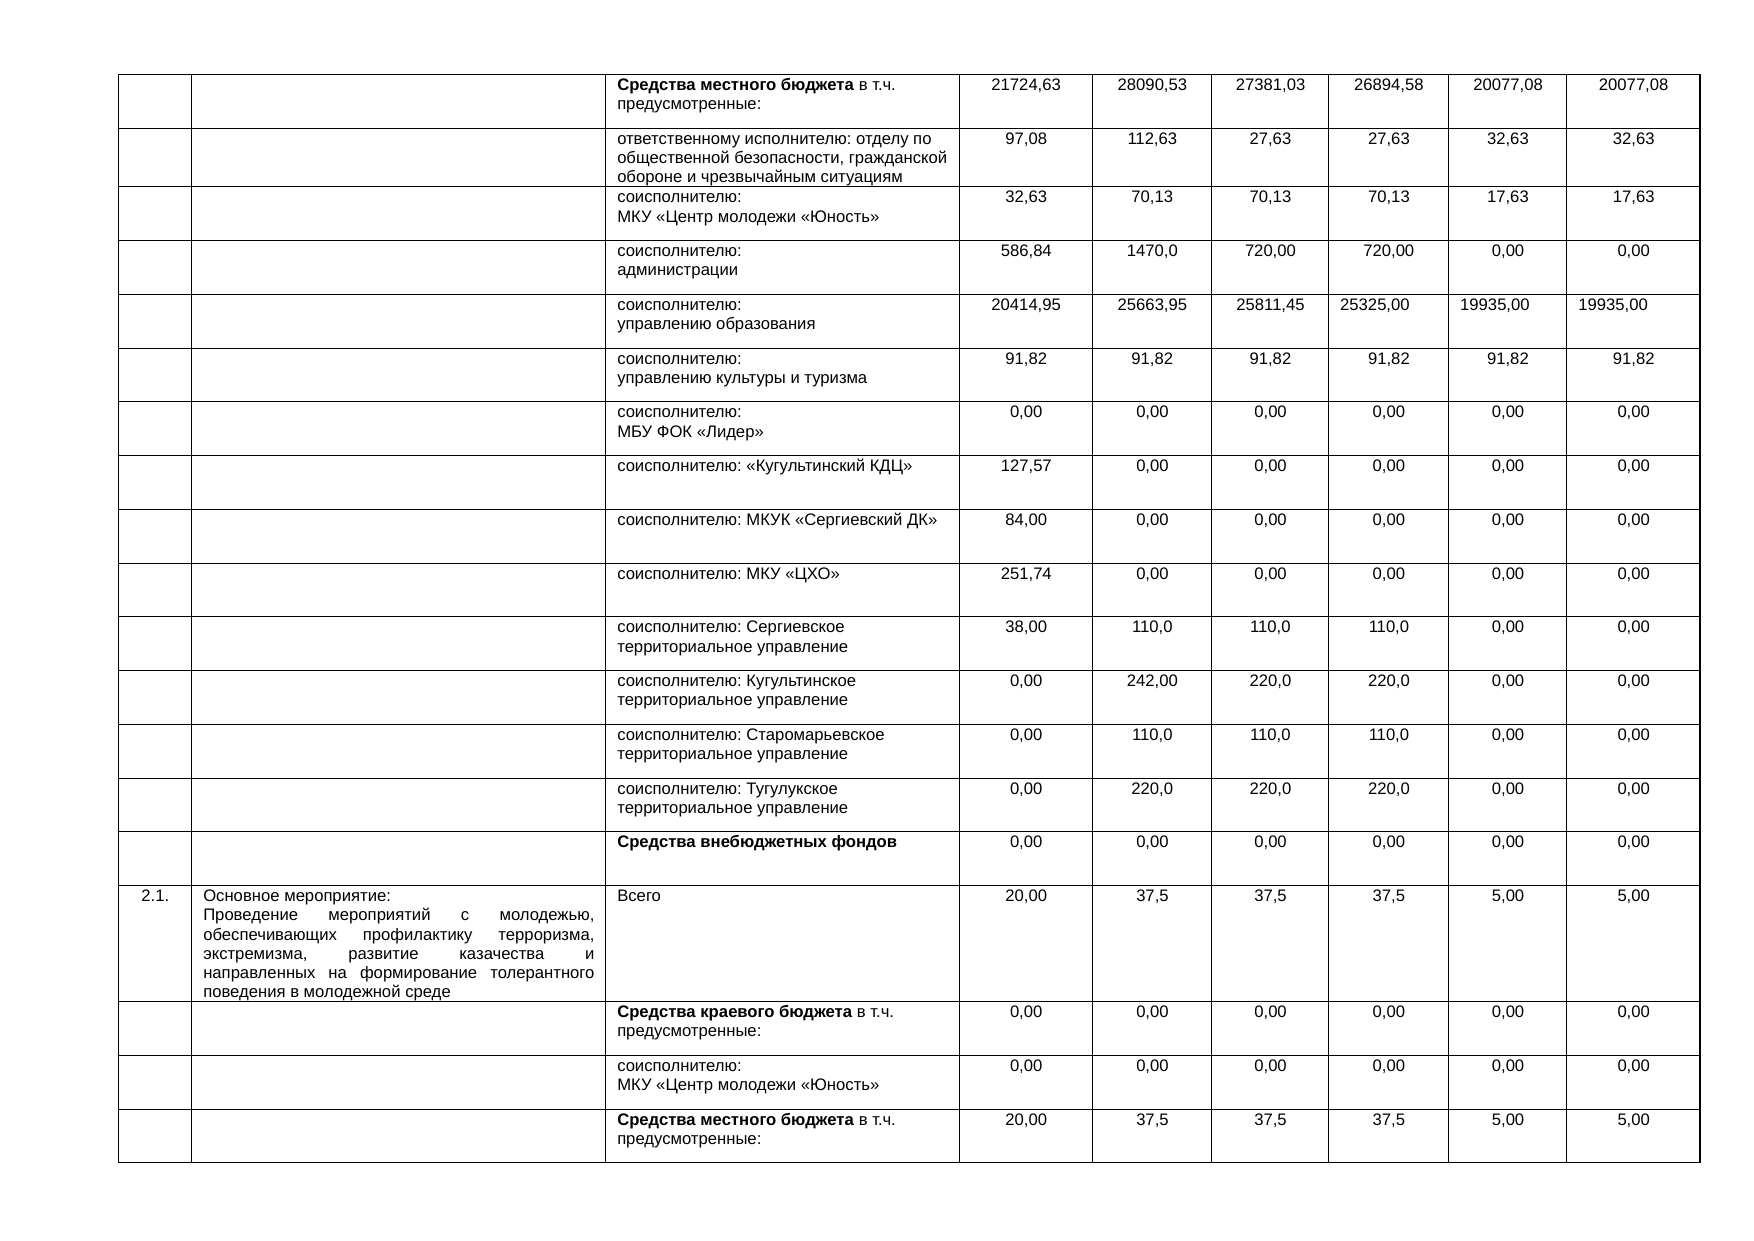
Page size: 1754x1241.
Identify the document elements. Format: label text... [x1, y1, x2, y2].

table_cell [192, 456, 605, 509]
table_cell 0,00 [1212, 1002, 1328, 1055]
table_cell [119, 671, 191, 724]
table_cell [119, 564, 191, 616]
table_cell [192, 832, 605, 885]
table_cell 17,63 [1567, 187, 1699, 240]
table_cell 0,00 [1449, 456, 1566, 509]
table_cell ответственному исполнителю: отделу по общественной безопасности, гражданской обороне и чрезвычайным ситуациям [606, 129, 959, 186]
table_cell 112,63 [1093, 129, 1211, 186]
table_cell 0,00 [960, 725, 1092, 777]
table_cell [192, 1056, 605, 1108]
table_cell [192, 349, 605, 401]
table_cell 110,0 [1093, 617, 1211, 670]
table_cell 70,13 [1212, 187, 1328, 240]
table_cell [119, 456, 191, 509]
table_cell 25663,95 [1093, 295, 1211, 347]
table_cell 32,63 [1567, 129, 1699, 186]
table_cell 0,00 [1329, 832, 1448, 885]
table_cell 5,00 [1449, 1110, 1566, 1162]
table_cell [192, 402, 605, 455]
table_cell 0,00 [1212, 564, 1328, 616]
table_cell 251,74 [960, 564, 1092, 616]
table_cell 0,00 [1212, 832, 1328, 885]
table_cell Средства внебюджетных фондов [606, 832, 959, 885]
table_cell 91,82 [1449, 349, 1566, 401]
table_cell 0,00 [1329, 456, 1448, 509]
table_cell 0,00 [1449, 564, 1566, 616]
table_cell 0,00 [960, 1002, 1092, 1055]
table_cell 220,0 [1212, 779, 1328, 831]
table_cell 0,00 [1567, 671, 1699, 724]
table_cell Основное мероприятие: Проведение мероприятий с молодежью, обеспечивающих профилактику терроризма, экстремизма, развитие казачества и направленных на формирование толерантного поведения в молодежной среде [192, 886, 605, 1001]
table_cell соисполнителю: администрации [606, 241, 959, 294]
table_cell 5,00 [1567, 1110, 1699, 1162]
table_cell 720,00 [1212, 241, 1328, 294]
table_cell 20077,08 [1449, 75, 1566, 128]
table_cell 0,00 [1093, 510, 1211, 562]
table_cell 586,84 [960, 241, 1092, 294]
table_cell 91,82 [1329, 349, 1448, 401]
table_cell [119, 1002, 191, 1055]
table_cell [192, 129, 605, 186]
table_cell 0,00 [1449, 1056, 1566, 1108]
table_cell соисполнителю: МКУК «Сергиевский ДК» [606, 510, 959, 562]
table_cell 0,00 [1329, 1002, 1448, 1055]
table_cell [119, 1056, 191, 1108]
table_cell 0,00 [1449, 1002, 1566, 1055]
table_cell [192, 564, 605, 616]
table_cell 0,00 [1212, 1056, 1328, 1108]
table_cell 0,00 [1449, 832, 1566, 885]
table_cell 0,00 [960, 1056, 1092, 1108]
table_cell соисполнителю: Тугулукское территориальное управление [606, 779, 959, 831]
table_cell [192, 75, 605, 128]
table_cell 38,00 [960, 617, 1092, 670]
table_cell Всего [606, 886, 959, 1001]
table_cell 20,00 [960, 1110, 1092, 1162]
table_cell 220,0 [1212, 671, 1328, 724]
table_cell 17,63 [1449, 187, 1566, 240]
table_cell 1470,0 [1093, 241, 1211, 294]
table_cell 242,00 [1093, 671, 1211, 724]
table_cell [119, 402, 191, 455]
table_cell 0,00 [1329, 510, 1448, 562]
table_cell 20,00 [960, 886, 1092, 1001]
table_cell [119, 129, 191, 186]
table_cell 19935,00 [1449, 295, 1566, 347]
table_cell 0,00 [1093, 832, 1211, 885]
table_cell 110,0 [1212, 725, 1328, 777]
table_cell 26894,58 [1329, 75, 1448, 128]
table_cell 21724,63 [960, 75, 1092, 128]
table_cell соисполнителю: Кугультинское территориальное управление [606, 671, 959, 724]
table_cell [119, 617, 191, 670]
table_cell 0,00 [1093, 1056, 1211, 1108]
table_cell 0,00 [1093, 402, 1211, 455]
table_cell 0,00 [1567, 779, 1699, 831]
table_cell 0,00 [1567, 564, 1699, 616]
table_cell 5,00 [1567, 886, 1699, 1001]
table_cell [192, 1002, 605, 1055]
table_cell 0,00 [1567, 1002, 1699, 1055]
table_cell Средства местного бюджета в т.ч. предусмотренные: [606, 1110, 959, 1162]
table_cell 27,63 [1212, 129, 1328, 186]
table_cell [192, 617, 605, 670]
table_cell 91,82 [1212, 349, 1328, 401]
table_cell 220,0 [1329, 779, 1448, 831]
table_cell соисполнителю: Сергиевское территориальное управление [606, 617, 959, 670]
table_cell 70,13 [1093, 187, 1211, 240]
table_cell 32,63 [960, 187, 1092, 240]
table_cell 37,5 [1093, 886, 1211, 1001]
table_cell 0,00 [1449, 402, 1566, 455]
table_cell [119, 725, 191, 777]
table_cell 27381,03 [1212, 75, 1328, 128]
table_cell 37,5 [1329, 1110, 1448, 1162]
table_cell 0,00 [960, 402, 1092, 455]
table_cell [606, 1056, 959, 1108]
table_cell соисполнителю: МКУ «ЦХО» [606, 564, 959, 616]
table_cell [192, 671, 605, 724]
table_cell 0,00 [1329, 564, 1448, 616]
table_cell 0,00 [1449, 241, 1566, 294]
table_cell [119, 349, 191, 401]
table_cell 110,0 [1212, 617, 1328, 670]
table_cell 0,00 [1449, 779, 1566, 831]
table_cell [119, 75, 191, 128]
table_cell 2.1. [119, 886, 191, 1001]
table_cell [119, 241, 191, 294]
table_cell 0,00 [1567, 402, 1699, 455]
table_cell 5,00 [1449, 886, 1566, 1001]
table_cell 110,0 [1329, 617, 1448, 670]
table_cell 70,13 [1329, 187, 1448, 240]
table_cell 20077,08 [1567, 75, 1699, 128]
table_cell 0,00 [1093, 1002, 1211, 1055]
table_cell 0,00 [1449, 617, 1566, 670]
table_cell 0,00 [1567, 725, 1699, 777]
table_cell соисполнителю: МБУ ФОК «Лидер» [606, 402, 959, 455]
table_cell 0,00 [960, 671, 1092, 724]
table_cell 110,0 [1093, 725, 1211, 777]
table_cell 0,00 [1567, 241, 1699, 294]
table_cell 720,00 [1329, 241, 1448, 294]
table_cell 0,00 [1093, 564, 1211, 616]
table_cell 37,5 [1212, 1110, 1328, 1162]
table_cell 0,00 [1567, 617, 1699, 670]
table_cell [119, 510, 191, 562]
table_cell 20414,95 [960, 295, 1092, 347]
table_cell Средства краевого бюджета в т.ч. предусмотренные: [606, 1002, 959, 1055]
table_cell соисполнителю: МКУ «Центр молодежи «Юность» [606, 187, 959, 240]
table_cell 0,00 [1449, 510, 1566, 562]
table_cell 0,00 [1329, 1056, 1448, 1108]
table_cell [192, 779, 605, 831]
table_cell 0,00 [960, 832, 1092, 885]
table_cell [119, 187, 191, 240]
table_cell 0,00 [1567, 510, 1699, 562]
table_cell 0,00 [1449, 725, 1566, 777]
table_cell [119, 779, 191, 831]
table_cell 84,00 [960, 510, 1092, 562]
table_cell 0,00 [1567, 456, 1699, 509]
table_cell соисполнителю: Старомарьевское территориальное управление [606, 725, 959, 777]
table_cell 91,82 [960, 349, 1092, 401]
table_cell 0,00 [960, 779, 1092, 831]
table_cell 28090,53 [1093, 75, 1211, 128]
table_cell 220,0 [1329, 671, 1448, 724]
table_cell 127,57 [960, 456, 1092, 509]
table_cell Средства местного бюджета в т.ч. предусмотренные: [606, 75, 959, 128]
table_cell 37,5 [1212, 886, 1328, 1001]
table_cell 27,63 [1329, 129, 1448, 186]
table_cell 0,00 [1329, 402, 1448, 455]
table_cell 37,5 [1093, 1110, 1211, 1162]
table_cell [119, 832, 191, 885]
table_cell 32,63 [1449, 129, 1566, 186]
table_cell [192, 1110, 605, 1162]
table_cell 110,0 [1329, 725, 1448, 777]
table_cell [192, 725, 605, 777]
table_cell 37,5 [1329, 886, 1448, 1001]
table_cell 25811,45 [1212, 295, 1328, 347]
table_cell [119, 295, 191, 347]
table_cell 0,00 [1212, 510, 1328, 562]
table_cell [192, 241, 605, 294]
table_cell [192, 510, 605, 562]
table_cell 91,82 [1567, 349, 1699, 401]
table_cell 97,08 [960, 129, 1092, 186]
table_cell 91,82 [1093, 349, 1211, 401]
table_cell [192, 187, 605, 240]
table_cell [192, 295, 605, 347]
table_cell 0,00 [1212, 456, 1328, 509]
table_cell 0,00 [1567, 832, 1699, 885]
table_cell 220,0 [1093, 779, 1211, 831]
table_cell [119, 1110, 191, 1162]
table_cell 25325,00 [1329, 295, 1448, 347]
table_cell соисполнителю: «Кугультинский КДЦ» [606, 456, 959, 509]
table_cell 0,00 [1567, 1056, 1699, 1108]
table_cell 0,00 [1449, 671, 1566, 724]
table_cell 19935,00 [1567, 295, 1699, 347]
table_cell соисполнителю: управлению культуры и туризма [606, 349, 959, 401]
table_cell соисполнителю: управлению образования [606, 295, 959, 347]
table_cell 0,00 [1212, 402, 1328, 455]
table_cell 0,00 [1093, 456, 1211, 509]
